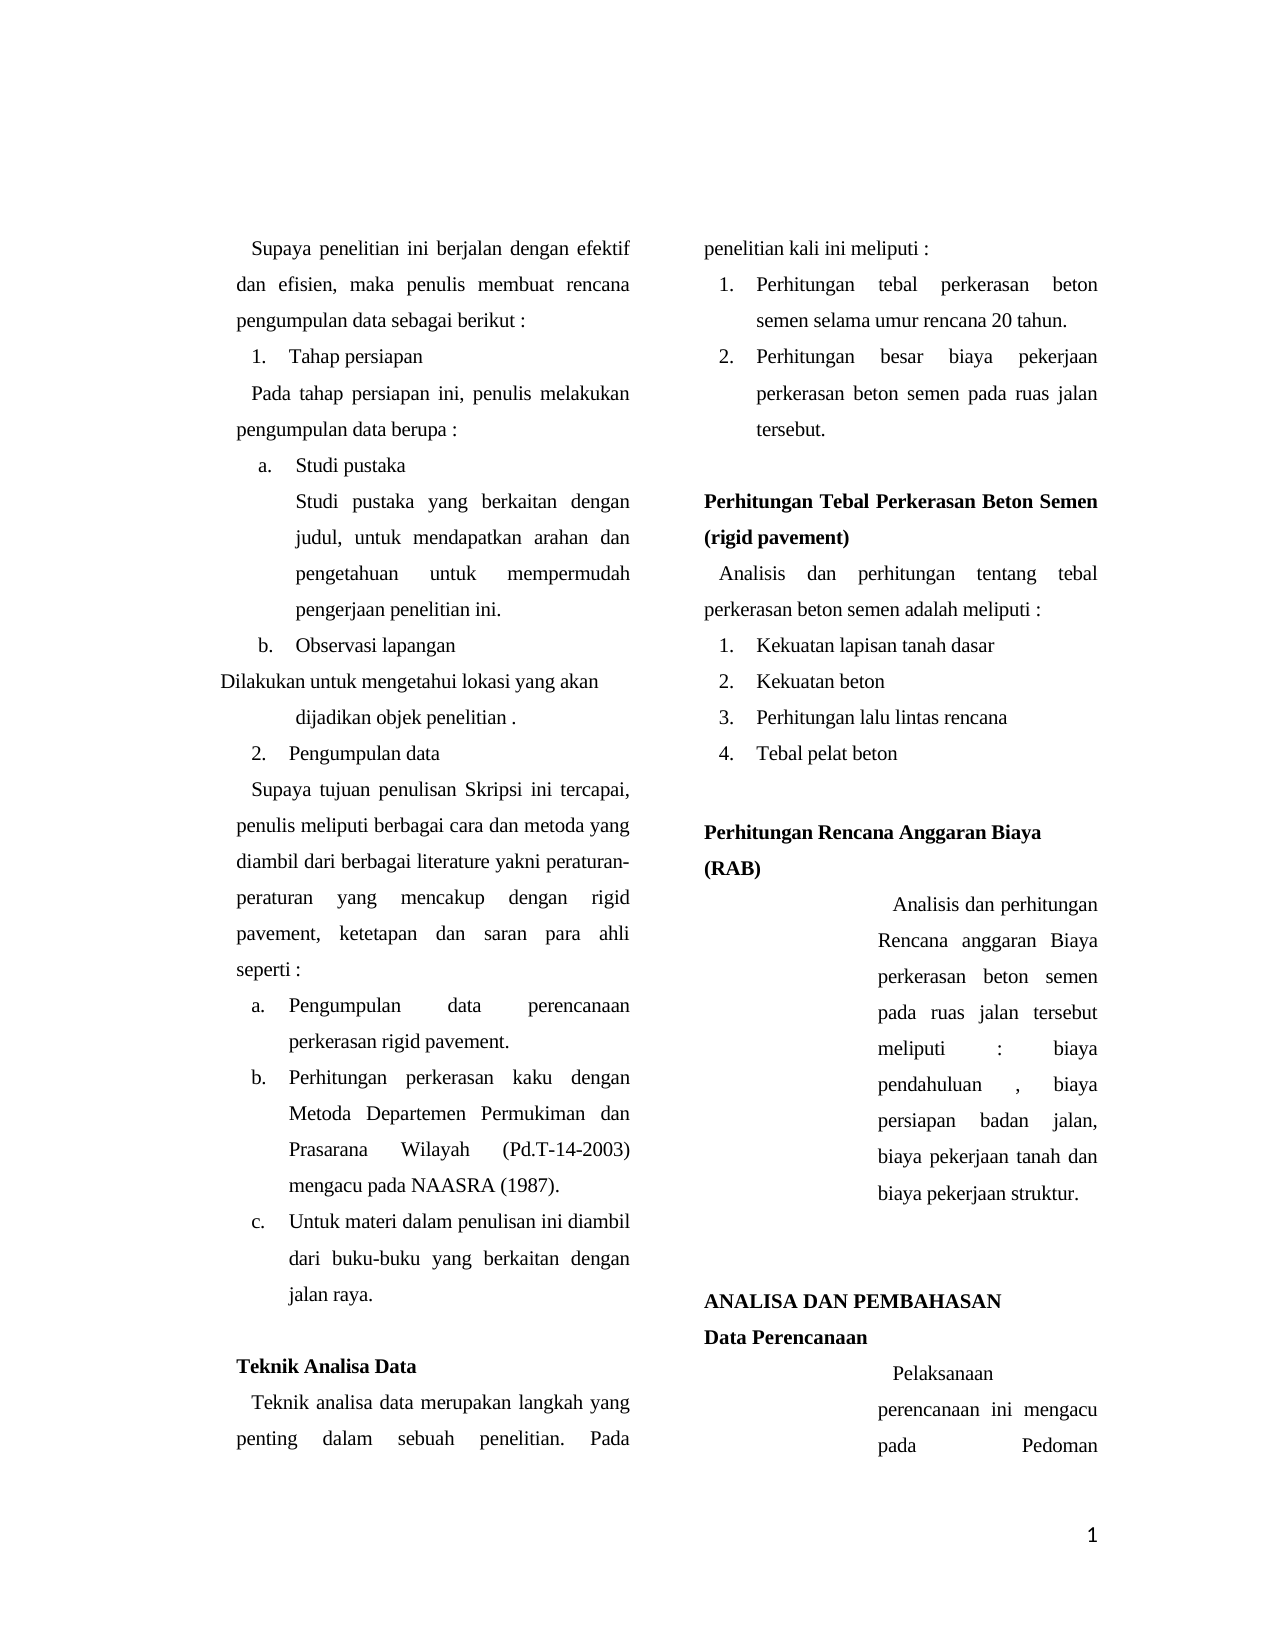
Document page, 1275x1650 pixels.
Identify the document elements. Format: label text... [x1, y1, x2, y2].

list Tebal pelat beton [719, 741, 1098, 765]
list Tahap persiapan [251, 344, 630, 368]
list Supaya penelitian ini berjalan dengan efektif dan efisien, maka penulis membuat rencana pengumpulan data sebagai berikut : [236, 236, 630, 332]
text Perhitungan Rencana Anggaran Biaya (RAB) [704, 820, 1098, 880]
list Kekuatan lapisan tanah dasar [719, 633, 1098, 657]
list Supaya tujuan penulisan Skripsi ini tercapai, penulis meliputi berbagai cara dan metoda yang diambil dari berbagai literature yakni peraturan-peraturan yang mencakup dengan rigid pavement, ketetapan dan saran para ahli seperti : [236, 777, 630, 981]
text Data Perencanaan [704, 1324, 1098, 1349]
list Perhitungan tebal perkerasan beton semen selama umur rencana 20 tahun. [719, 272, 1098, 332]
text Teknik Analisa Data [236, 1353, 630, 1378]
list Pengumpulan data perencanaan perkerasan rigid pavement. [251, 993, 630, 1053]
list Teknik analisa data merupakan langkah yang penting dalam sebuah penelitian. Pada penelitian kali ini meliputi : [236, 1389, 630, 1450]
list Analisis dan perhitungan tentang tebal perkerasan beton semen adalah meliputi : [704, 561, 1098, 621]
list Perhitungan besar biaya pekerjaan perkerasan beton semen pada ruas jalan tersebut. [719, 344, 1098, 441]
list Kekuatan beton [719, 669, 1098, 693]
list Teknik analisa data merupakan langkah yang penting dalam sebuah penelitian. Pada penelitian kali ini meliputi : [704, 236, 1098, 260]
list Untuk materi dalam penulisan ini diambil dari buku-buku yang berkaitan dengan jalan raya. [251, 1209, 630, 1306]
list Perhitungan lalu lintas rencana [719, 705, 1098, 729]
text Analisis dan perhitungan Rencana anggaran Biaya perkerasan beton semen pada ruas jalan tersebut meliputi : biaya pendahuluan , biaya persiapan badan jalan, biaya pekerjaan tanah dan biaya pekerjaan struktur. [878, 892, 1098, 1204]
list Pada tahap persiapan ini, penulis melakukan pengumpulan data berupa : [236, 380, 630, 441]
text ANALISA DAN PEMBAHASAN [704, 1288, 1098, 1313]
text Dilakukan untuk mengetahui lokasi yang akan dijadikan objek penelitian . [220, 669, 630, 729]
list Studi pustaka yang berkaitan dengan judul, untuk mendapatkan arahan dan pengetahuan untuk mempermudah pengerjaan penelitian ini. [295, 488, 630, 621]
list Perhitungan Tebal Perkerasan Beton Semen (rigid pavement) [704, 488, 1098, 549]
list Observasi lapangan [258, 633, 630, 657]
list Perhitungan perkerasan kaku dengan Metoda Departemen Permukiman dan Prasarana Wilayah (Pd.T-14-2003) mengacu pada NAASRA (1987). [251, 1065, 630, 1197]
list Studi pustaka [258, 452, 630, 477]
list Pengumpulan data [251, 741, 630, 765]
